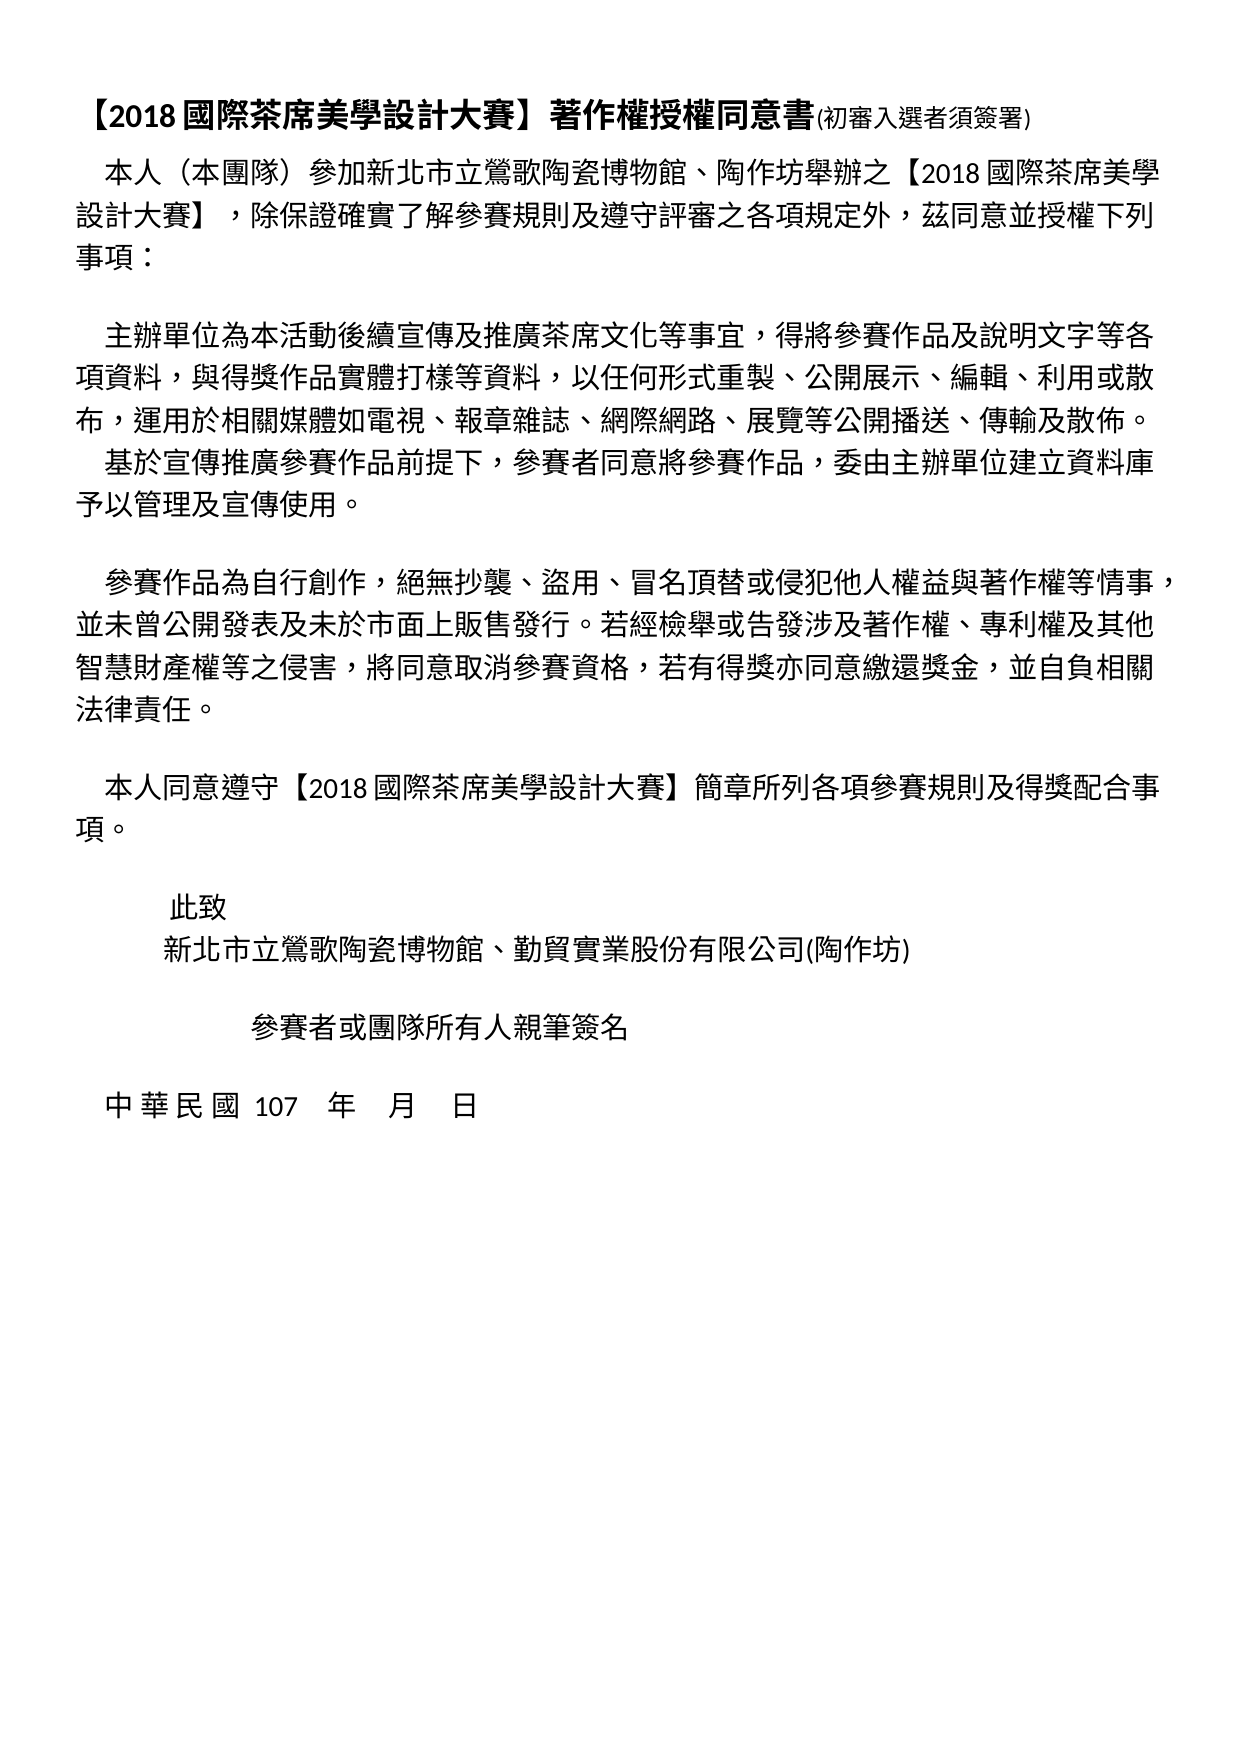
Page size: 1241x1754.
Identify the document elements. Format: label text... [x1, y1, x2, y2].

text 參賽作品為自行創作，絕無抄襲、盜用、冒名頂替或侵犯他人權益與著作權等情事，並未曾公開發表及未於市面上販售發行。若經檢舉或告發涉及著作權、專利權及其他智慧財產權等之侵害，將同意取消參賽資格，若有得獎亦同意繳還獎金，並自負相關法律責任。 [75, 559, 1165, 729]
text 中 華 民 國 107 年 月 日 [75, 1083, 1165, 1125]
text 新北市立鶯歌陶瓷博物館、勤貿實業股份有限公司(陶作坊) [75, 927, 1165, 969]
text 此致 [75, 884, 1165, 927]
text 【2018國際茶席美學設計大賽】著作權授權同意書(初審入選者須簽署) [75, 75, 1165, 150]
text 主辦單位為本活動後續宣傳及推廣茶席文化等事宜，得將參賽作品及說明文字等各項資料，與得獎作品實體打樣等資料，以任何形式重製、公開展示、編輯、利用或散布，運用於相關媒體如電視、報章雜誌、網際網路、展覽等公開播送、傳輸及散佈。 [75, 312, 1165, 439]
text 本人（本團隊）參加新北市立鶯歌陶瓷博物館、陶作坊舉辦之【2018國際茶席美學設計大賽】，除保證確實了解參賽規則及遵守評審之各項規定外，茲同意並授權下列事項： [75, 150, 1165, 277]
text 基於宣傳推廣參賽作品前提下，參賽者同意將參賽作品，委由主辦單位建立資料庫予以管理及宣傳使用。 [75, 439, 1165, 524]
text 參賽者或團隊所有人親筆簽名 [75, 1005, 1165, 1047]
text 本人同意遵守【2018國際茶席美學設計大賽】簡章所列各項參賽規則及得獎配合事項。 [75, 764, 1165, 849]
